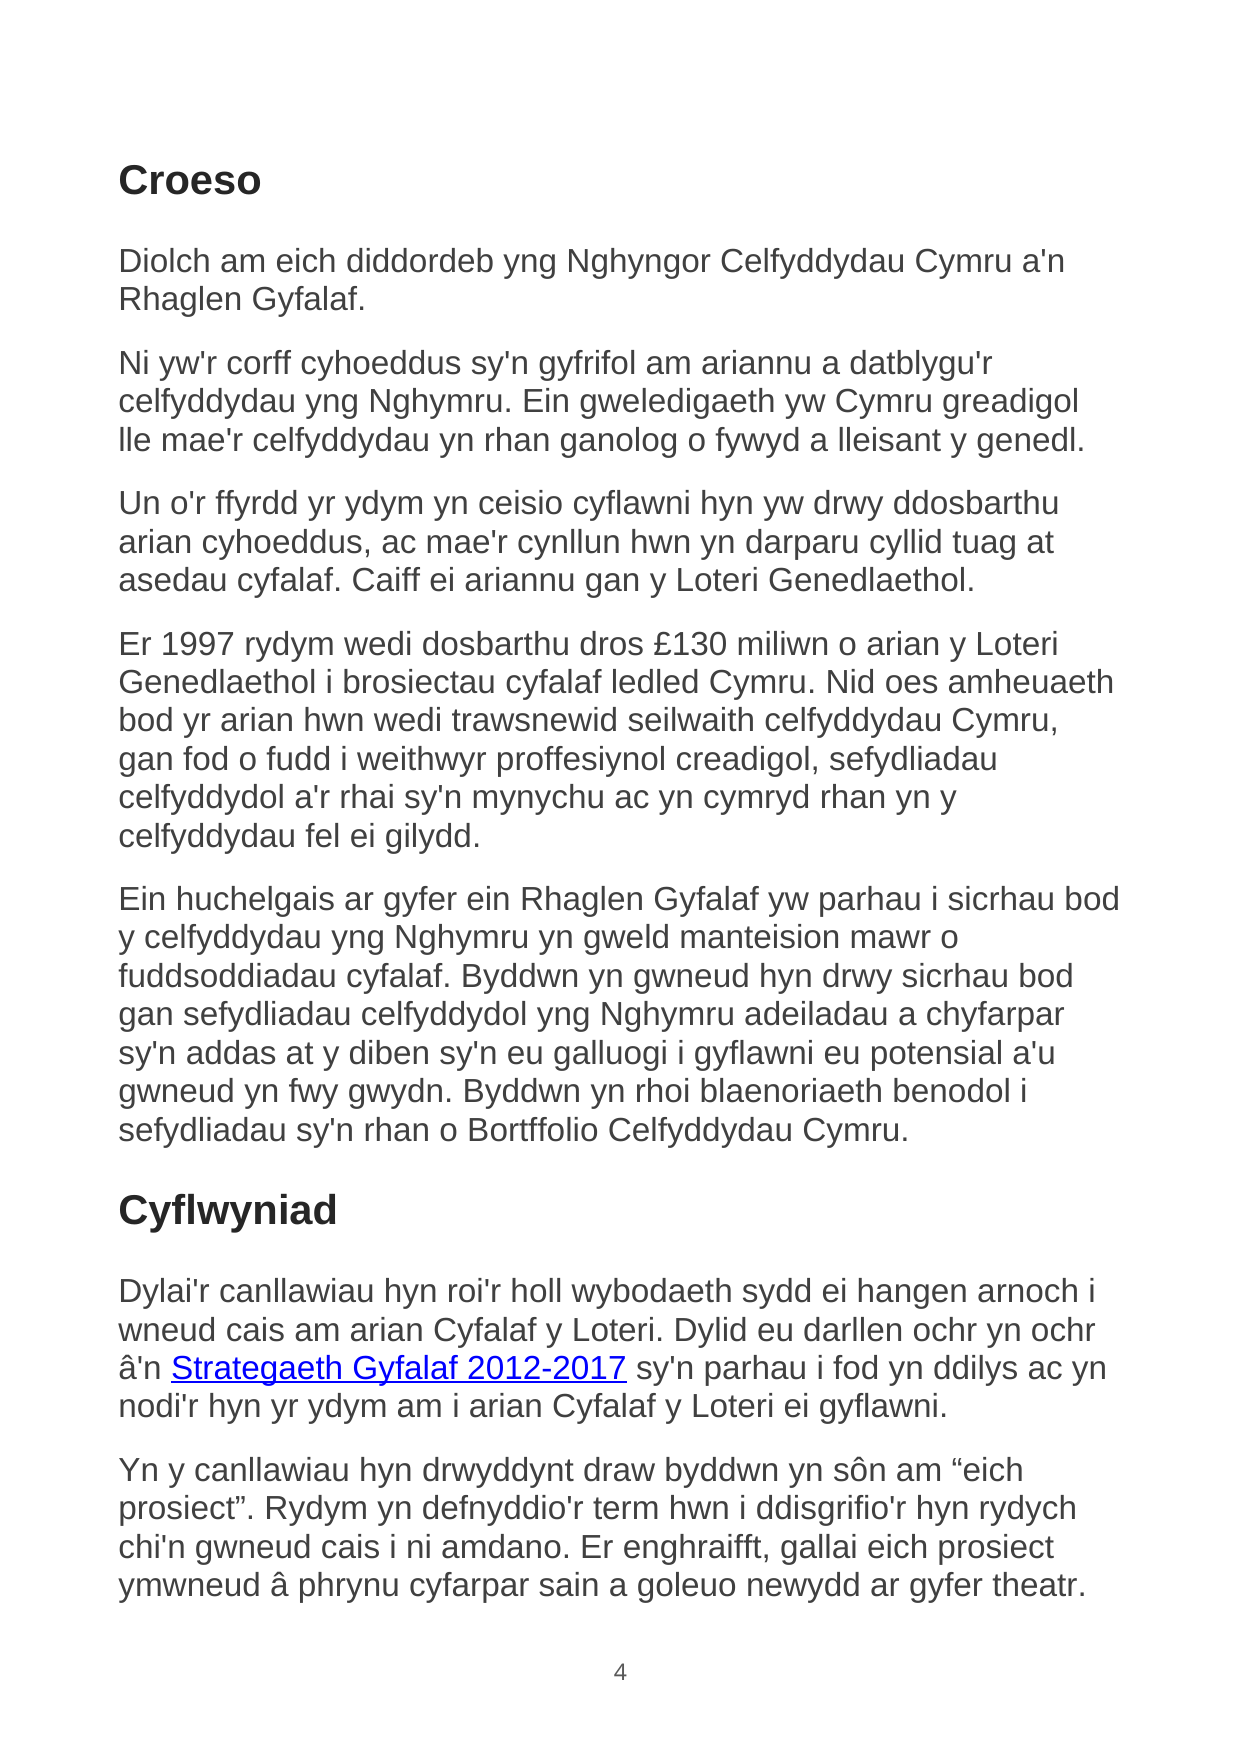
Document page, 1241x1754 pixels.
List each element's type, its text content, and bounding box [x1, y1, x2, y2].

text Diolch am eich diddordeb yng Nghyngor Celfyddydau Cymru a'n Rhaglen Gyfalaf. [118, 241, 1122, 318]
subtitle Croeso [118, 156, 1122, 203]
text Dylai'r canllawiau hyn roi'r holl wybodaeth sydd ei hangen arnoch i wneud cais am arian Cyfalaf y Loteri. Dylid eu darllen ochr yn ochr â'n Strategaeth Gyfalaf 2012-2017 sy'n parhau i fod yn ddilys ac yn nodi'r hyn yr ydym am i arian Cyfalaf y Loteri ei gyflawni. [118, 1271, 1122, 1425]
text Ein huchelgais ar gyfer ein Rhaglen Gyfalaf yw parhau i sicrhau bod y celfyddydau yng Nghymru yn gweld manteision mawr o fuddsoddiadau cyfalaf. Byddwn yn gwneud hyn drwy sicrhau bod gan sefydliadau celfyddydol yng Nghymru adeiladau a chyfarpar sy'n addas at y diben sy'n eu galluogi i gyflawni eu potensial a'u gwneud yn fwy gwydn. Byddwn yn rhoi blaenoriaeth benodol i sefydliadau sy'n rhan o Bortffolio Celfyddydau Cymru. [118, 879, 1122, 1148]
subtitle Cyflwyniad [118, 1186, 1122, 1234]
text Er 1997 rydym wedi dosbarthu dros £130 miliwn o arian y Loteri Genedlaethol i brosiectau cyfalaf ledled Cymru. Nid oes amheuaeth bod yr arian hwn wedi trawsnewid seilwaith celfyddydau Cymru, gan fod o fudd i weithwyr proffesiynol creadigol, sefydliadau celfyddydol a'r rhai sy'n mynychu ac yn cymryd rhan yn y celfyddydau fel ei gilydd. [118, 623, 1122, 854]
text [118, 1450, 1122, 1604]
text Ni yw'r corff cyhoeddus sy'n gyfrifol am ariannu a datblygu'r celfyddydau yng Nghymru. Ein gweledigaeth yw Cymru greadigol lle mae'r celfyddydau yn rhan ganolog o fywyd a lleisant y genedl. [118, 343, 1122, 458]
text Un o'r ffyrdd yr ydym yn ceisio cyflawni hyn yw drwy ddosbarthu arian cyhoeddus, ac mae'r cynllun hwn yn darparu cyllid tuag at asedau cyfalaf. Caiff ei ariannu gan y Loteri Genedlaethol. [118, 483, 1122, 598]
